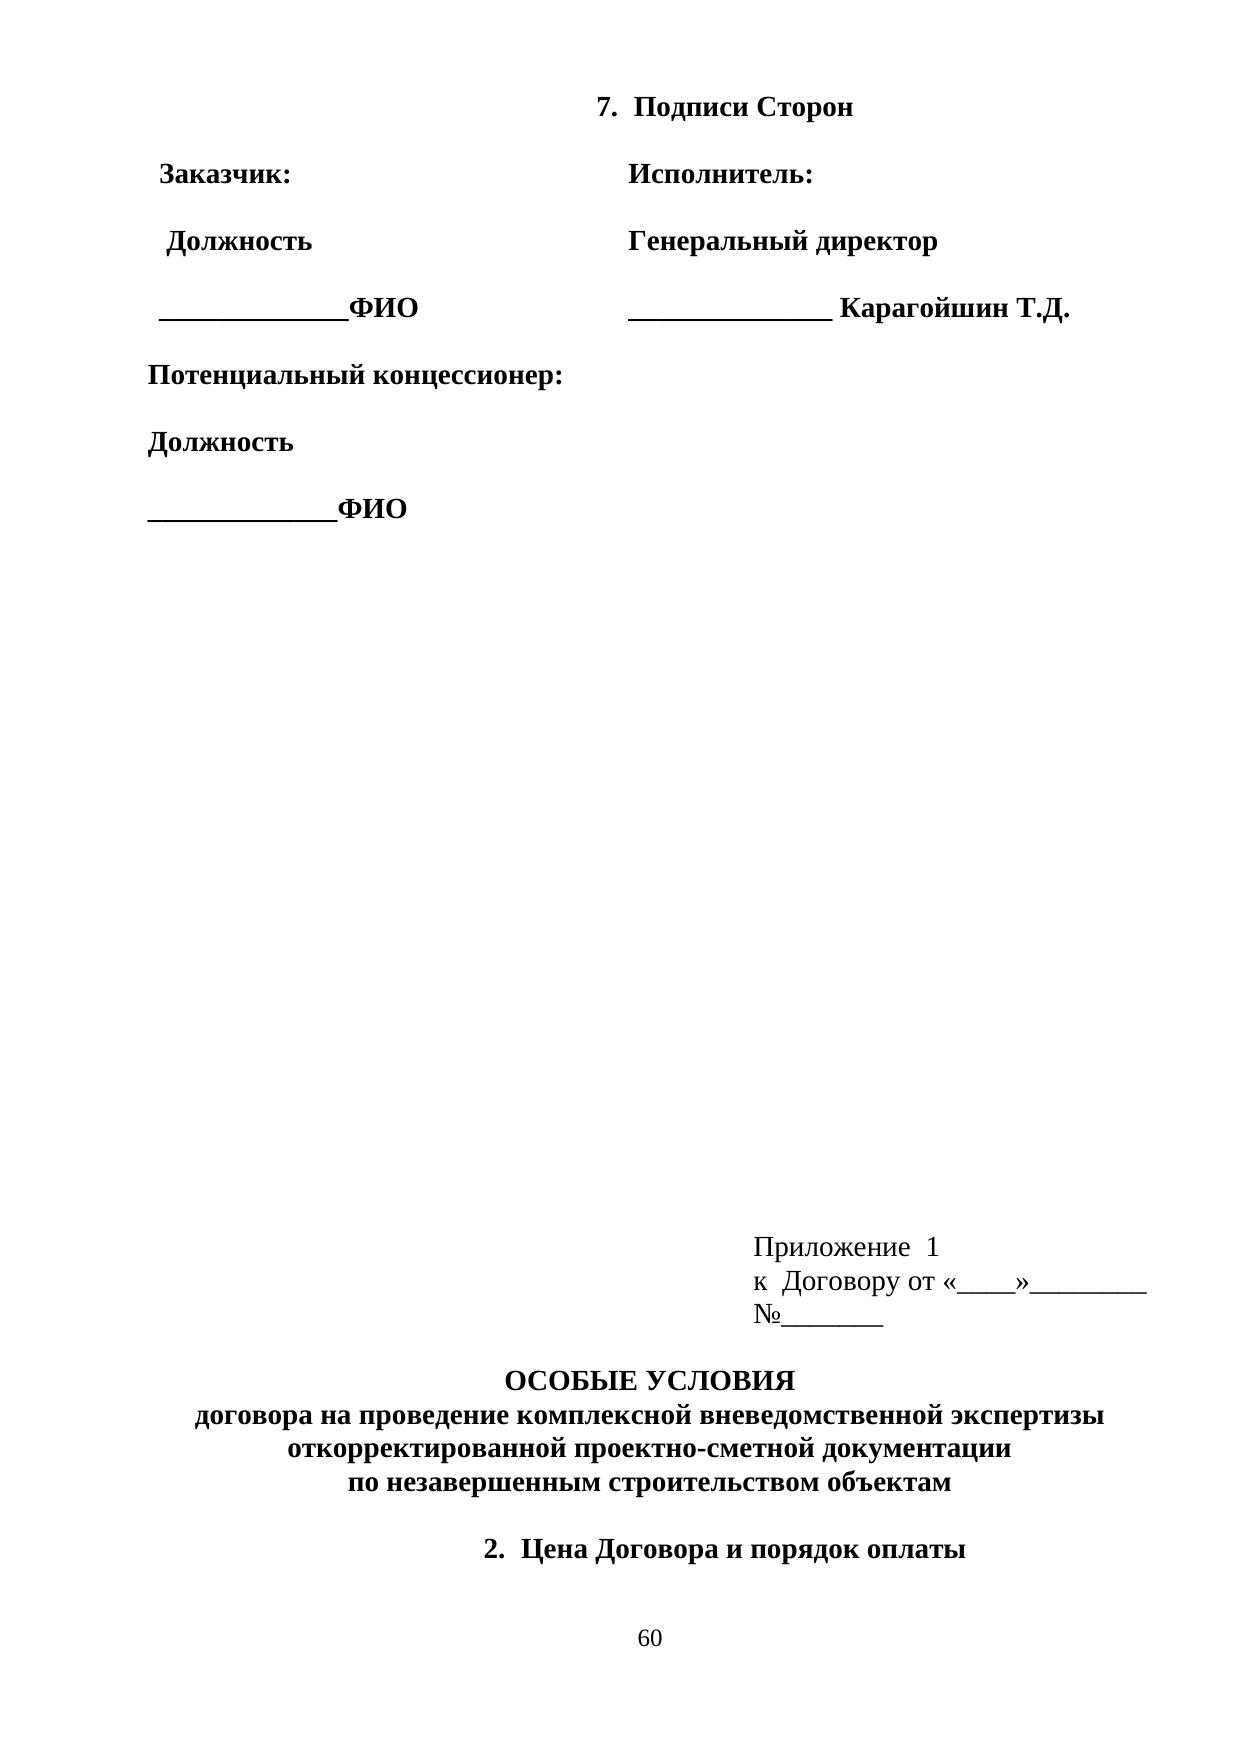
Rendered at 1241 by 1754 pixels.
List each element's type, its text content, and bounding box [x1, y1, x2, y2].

text ОСОБЫЕ УСЛОВИЯ [148, 1363, 1152, 1397]
list Цена Договора и порядок оплаты [298, 1531, 1152, 1564]
text _____________ФИО [148, 491, 1152, 525]
list Подписи Сторон [298, 89, 1152, 122]
table_header Исполнитель: Генеральный директор ______________ Карагойшин Т.Д. [617, 156, 1180, 323]
table_header Заказчик: Должность _____________ФИО [148, 156, 617, 323]
text по незавершенным строительством объектам [148, 1464, 1152, 1497]
text договора на проведение комплексной вневедомственной экспертизы откорректированной проектно-сметной документации [148, 1397, 1152, 1464]
text Должность [148, 424, 1152, 458]
text к Договору от «____»________ [753, 1263, 1152, 1296]
text №_______ [753, 1296, 1152, 1330]
text Потенциальный концессионер: [148, 357, 1152, 391]
text Приложение 1 [753, 1229, 1152, 1263]
